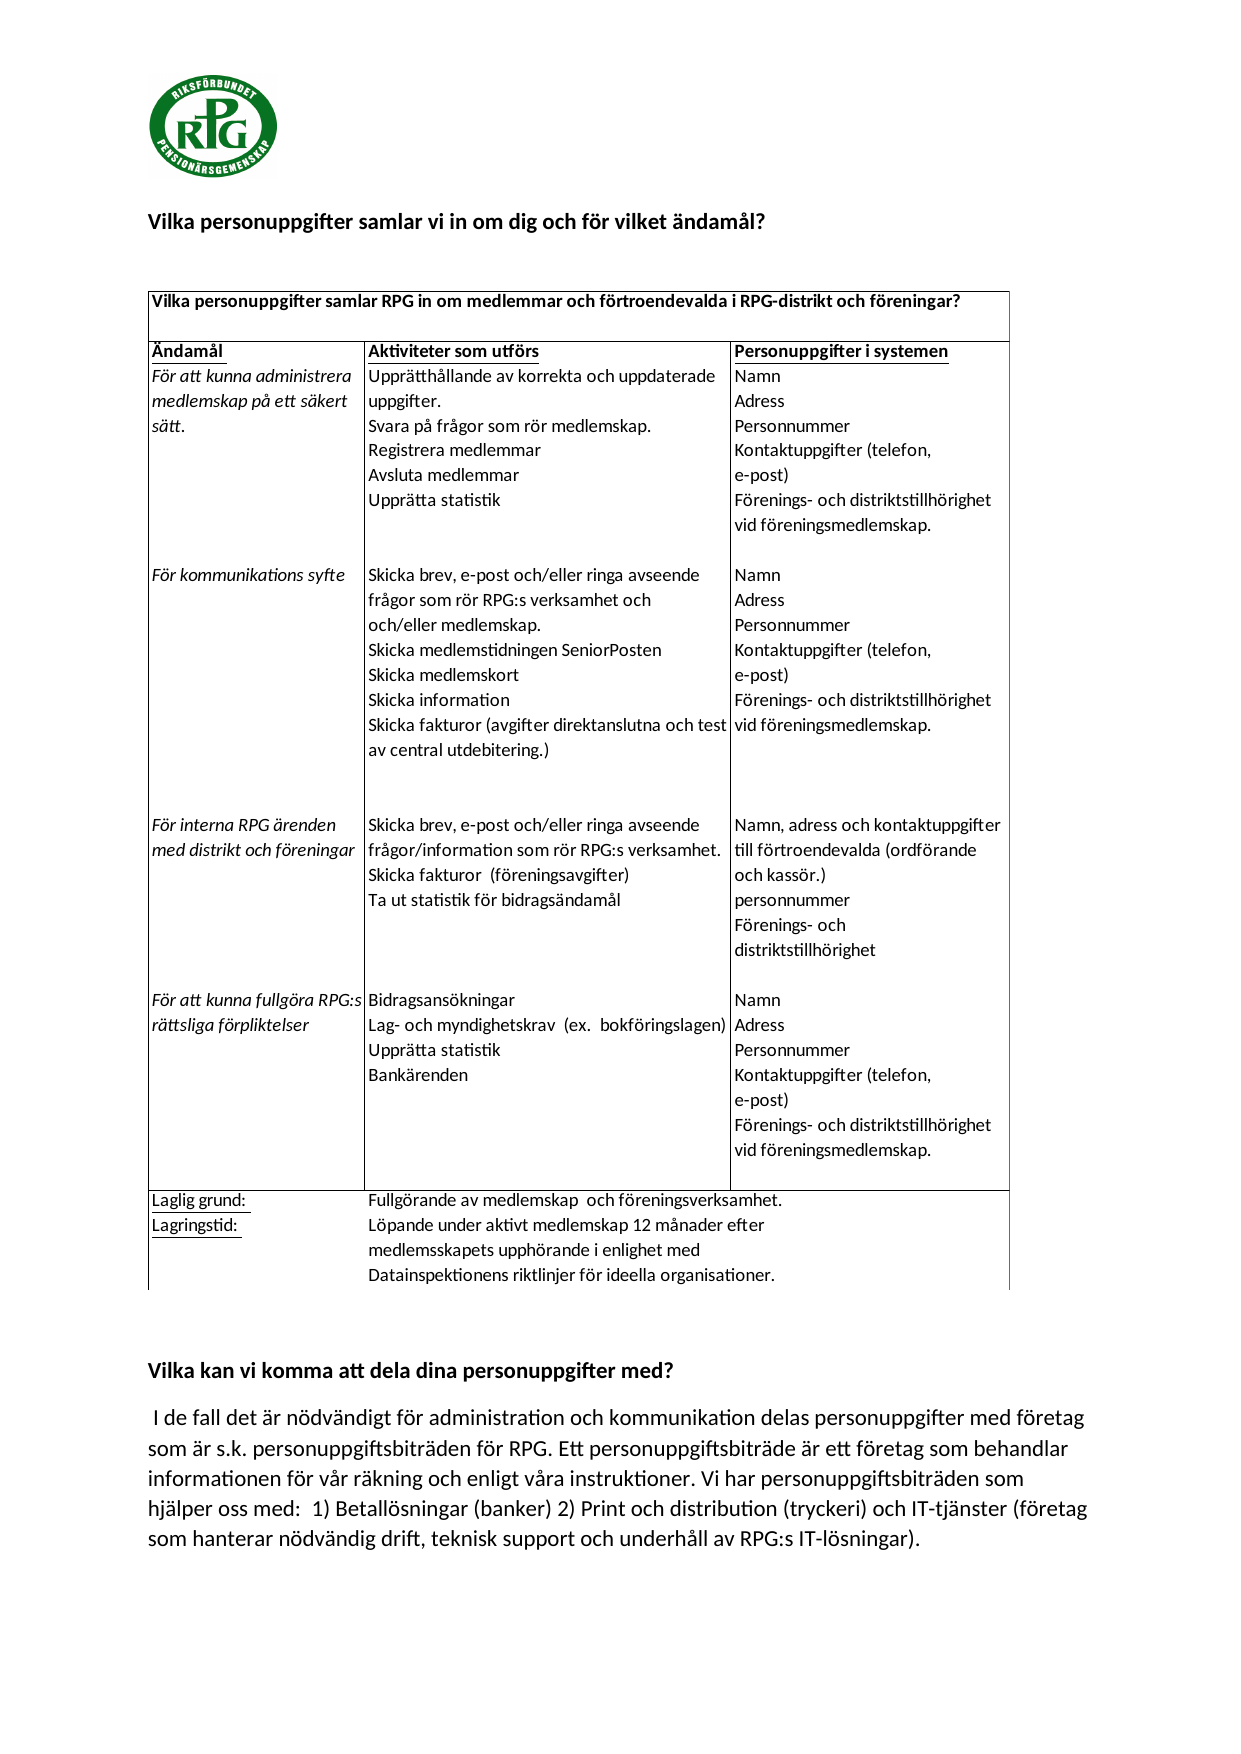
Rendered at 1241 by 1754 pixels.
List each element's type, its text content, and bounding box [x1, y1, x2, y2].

text Vilka kan vi komma att dela dina personuppgifter med? [148, 1357, 1092, 1385]
text I de fall det är nödvändigt för administration och kommunikation delas personuppgifter med företag som är s.k. personuppgiftsbiträden för RPG. Ett personuppgiftsbiträde är ett företag som behandlar informationen för vår räkning och enligt våra instruktioner. Vi har personuppgiftsbiträden som hjälper oss med: 1) Betallösningar (banker) 2) Print och distribution (tryckeri) och IT-tjänster (företag som hanterar nödvändig drift, teknisk support och underhåll av RPG:s IT-lösningar). [148, 1403, 1092, 1552]
picture [147, 73, 279, 179]
text Vilka personuppgifter samlar vi in om dig och för vilket ändamål? [148, 207, 1092, 235]
